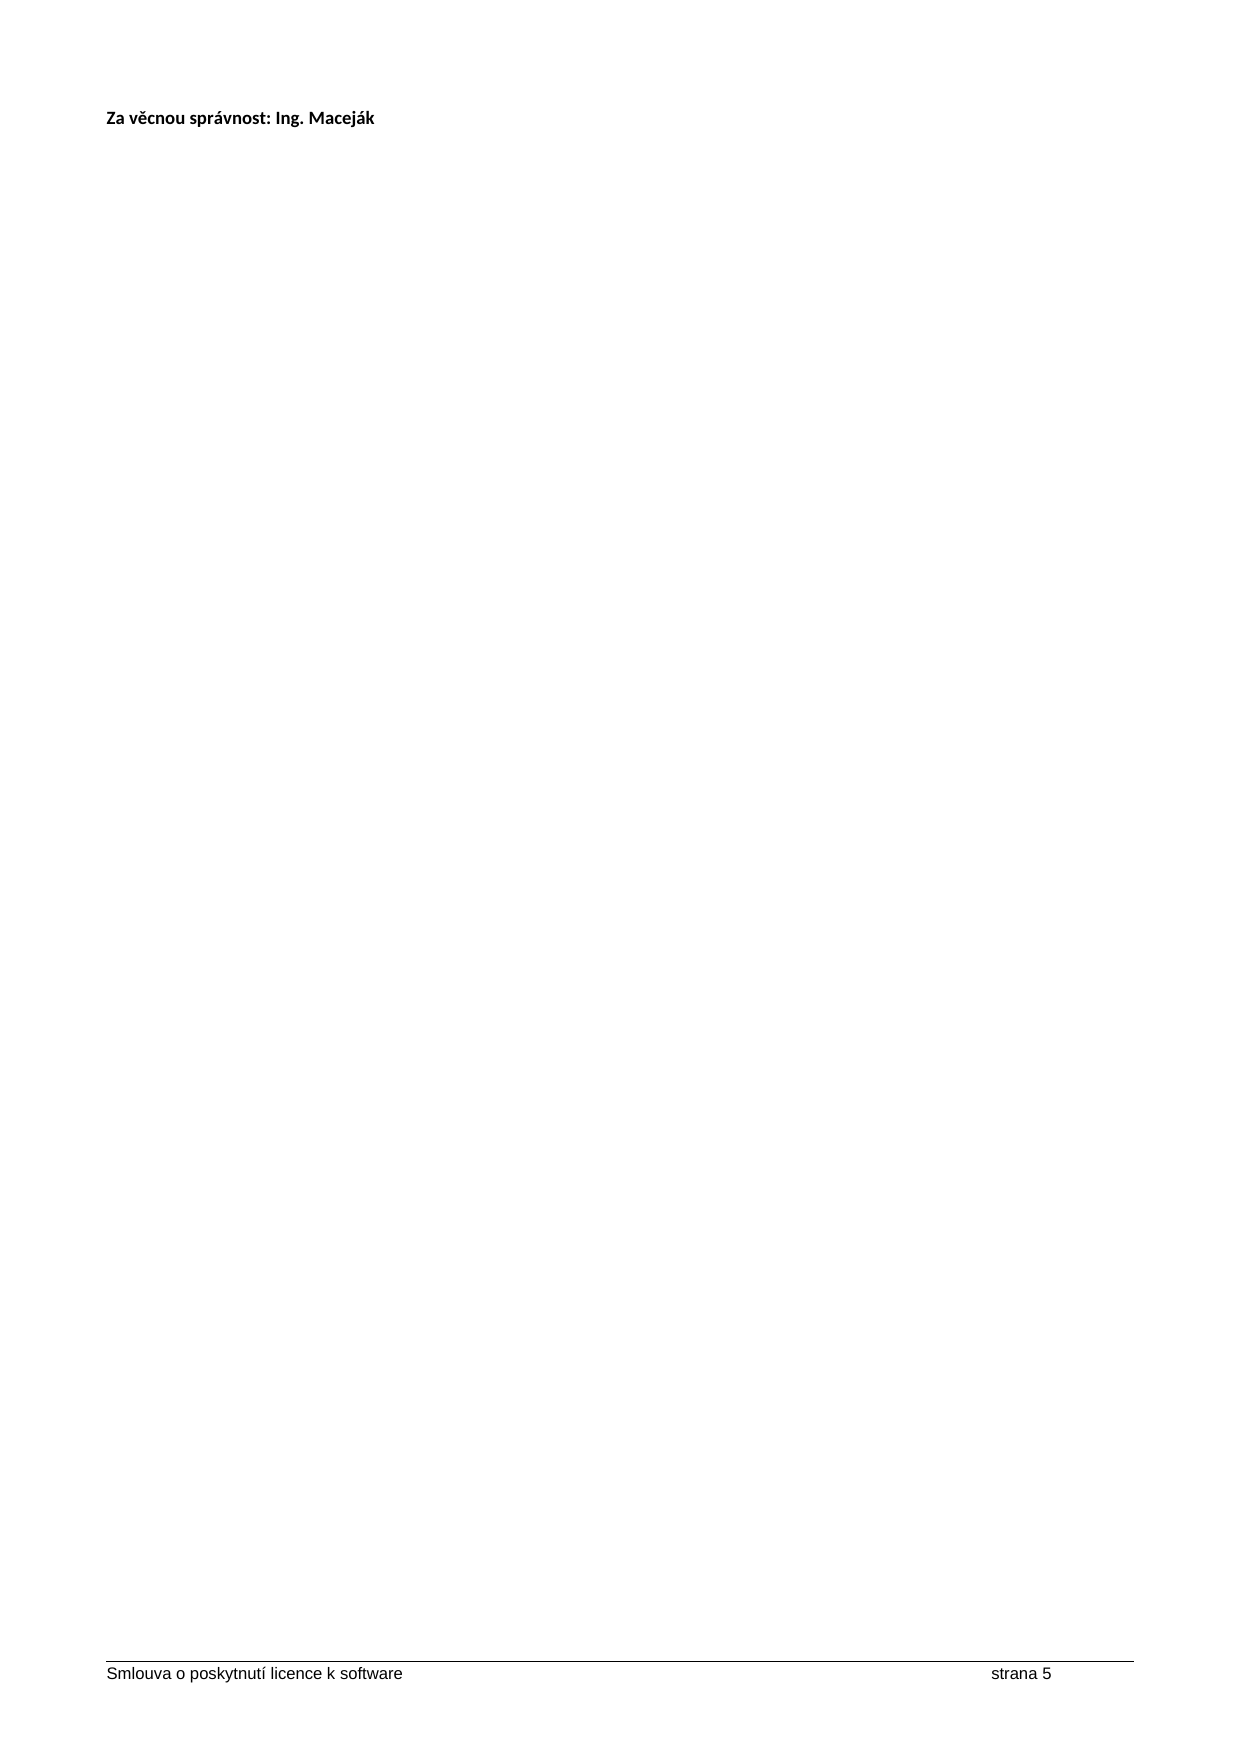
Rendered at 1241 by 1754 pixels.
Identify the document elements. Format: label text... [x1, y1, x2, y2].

text Za věcnou správnost: Ing. Maceják [106, 106, 1134, 129]
